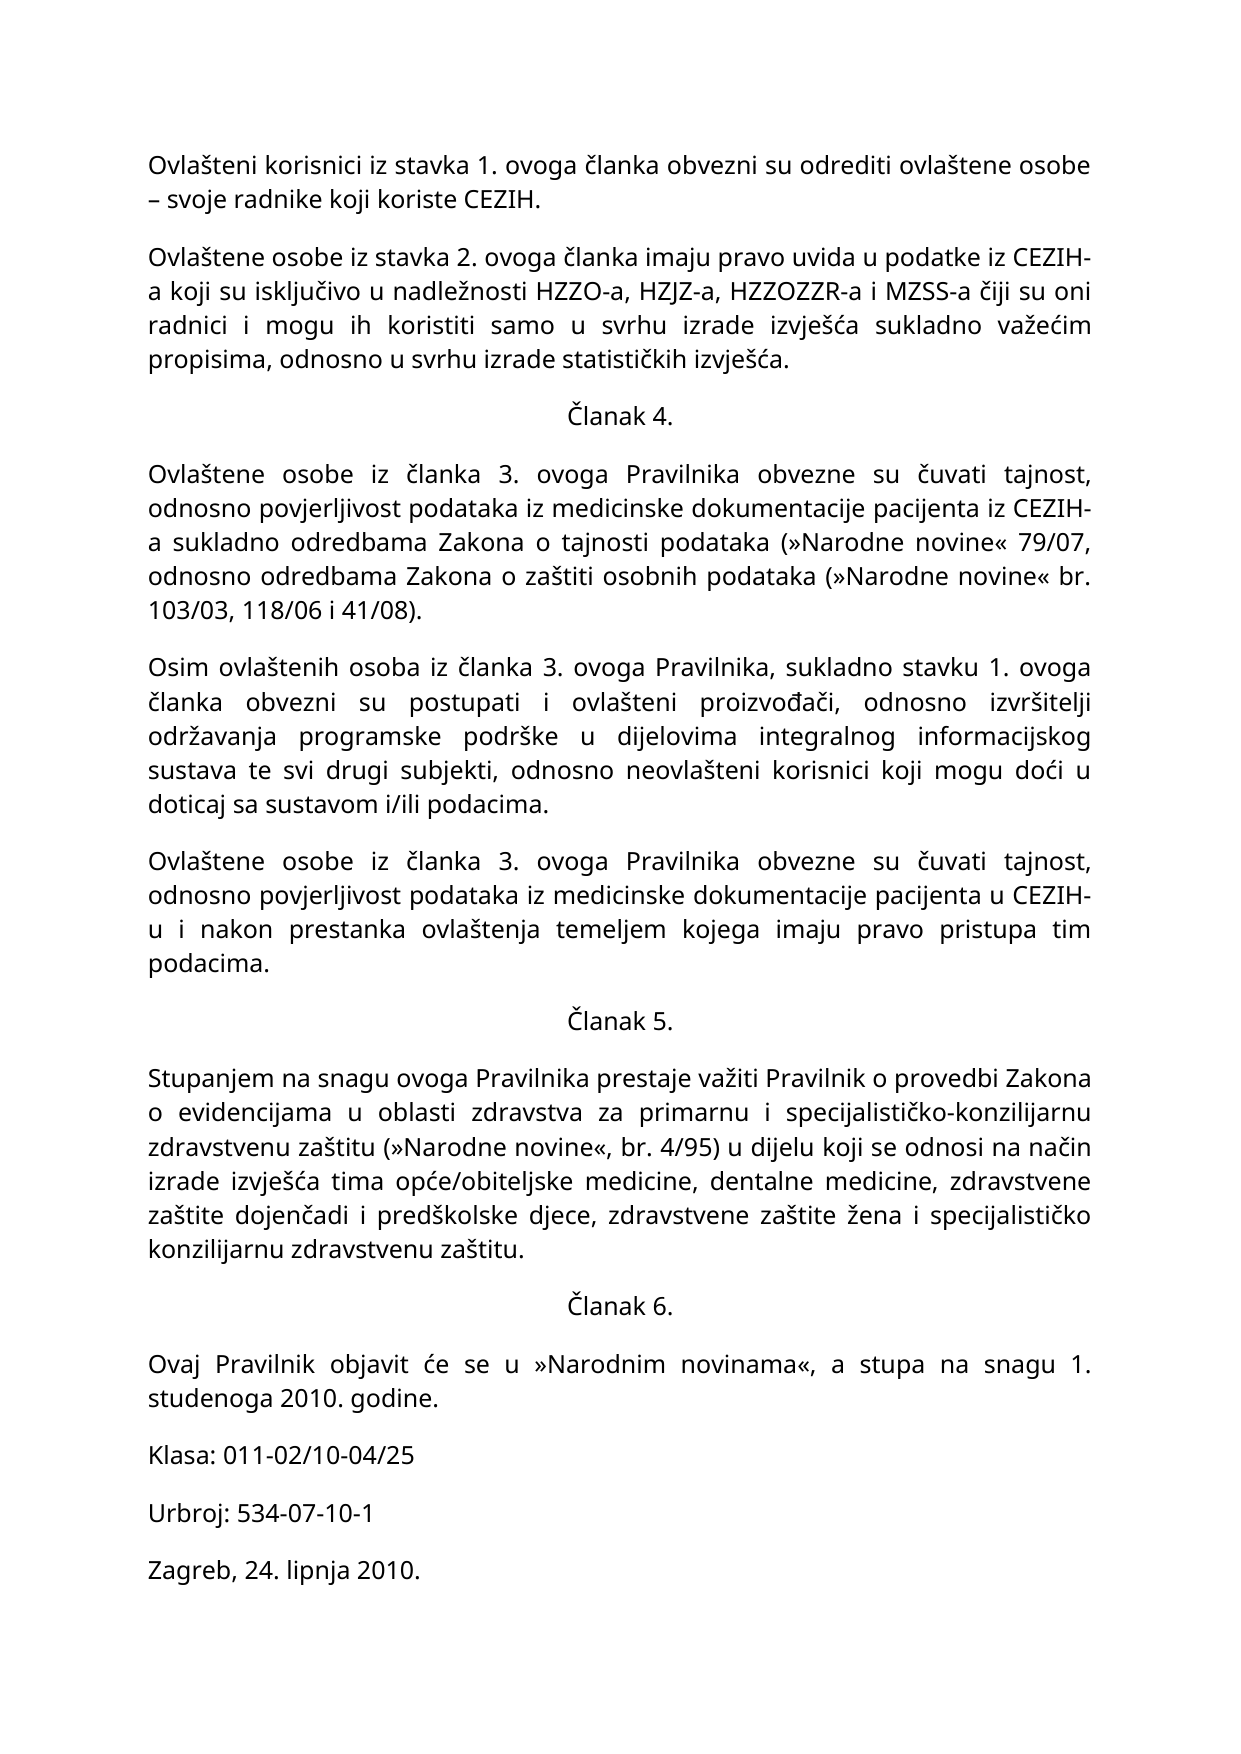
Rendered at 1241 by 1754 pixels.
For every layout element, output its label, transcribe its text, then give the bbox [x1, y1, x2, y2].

text Ovlaštene osobe iz stavka 2. ovoga članka imaju pravo uvida u podatke iz CEZIH-a koji su isključivo u nadležnosti HZZO-a, HZJZ-a, HZZOZZR-a i MZSS-a čiji su oni radnici i mogu ih koristiti samo u svrhu izrade izvješća sukladno važećim propisima, odnosno u svrhu izrade statističkih izvješća. [148, 239, 1093, 375]
text Osim ovlaštenih osoba iz članka 3. ovoga Pravilnika, sukladno stavku 1. ovoga članka obvezni su postupati i ovlašteni proizvođači, odnosno izvršitelji održavanja programske podrške u dijelovima integralnog informacijskog sustava te svi drugi subjekti, odnosno neovlašteni korisnici koji mogu doći u doticaj sa sustavom i/ili podacima. [148, 650, 1093, 820]
text Urbroj: 534-07-10-1 [148, 1495, 1093, 1529]
text Članak 6. [148, 1289, 1093, 1323]
text Ovaj Pravilnik objavit će se u »Narodnim novinama«, a stupa na snagu 1. studenoga 2010. godine. [148, 1346, 1093, 1414]
text Ovlaštene osobe iz članka 3. ovoga Pravilnika obvezne su čuvati tajnost, odnosno povjerljivost podataka iz medicinske dokumentacije pacijenta u CEZIH-u i nakon prestanka ovlaštenja temeljem kojega imaju pravo pristupa tim podacima. [148, 844, 1093, 980]
text Ovlaštene osobe iz članka 3. ovoga Pravilnika obvezne su čuvati tajnost, odnosno povjerljivost podataka iz medicinske dokumentacije pacijenta iz CEZIH-a sukladno odredbama Zakona o tajnosti podataka (»Narodne novine« 79/07, odnosno odredbama Zakona o zaštiti osobnih podataka (»Narodne novine« br. 103/03, 118/06 i 41/08). [148, 456, 1093, 627]
text Stupanjem na snagu ovoga Pravilnika prestaje važiti Pravilnik o provedbi Zakona o evidencijama u oblasti zdravstva za primarnu i specijalističko-konzilijarnu zdravstvenu zaštitu (»Narodne novine«, br. 4/95) u dijelu koji se odnosi na način izrade izvješća tima opće/obiteljske medicine, dentalne medicine, zdravstvene zaštite dojenčadi i predškolske djece, zdravstvene zaštite žena i specijalističko konzilijarnu zdravstvenu zaštitu. [148, 1061, 1093, 1265]
text Klasa: 011-02/10-04/25 [148, 1438, 1093, 1472]
text Članak 5. [148, 1003, 1093, 1038]
text Članak 4. [148, 399, 1093, 433]
text Zagreb, 24. lipnja 2010. [148, 1553, 1093, 1587]
text Ovlašteni korisnici iz stavka 1. ovoga članka obvezni su odrediti ovlaštene osobe – svoje radnike koji koriste CEZIH. [148, 148, 1093, 216]
